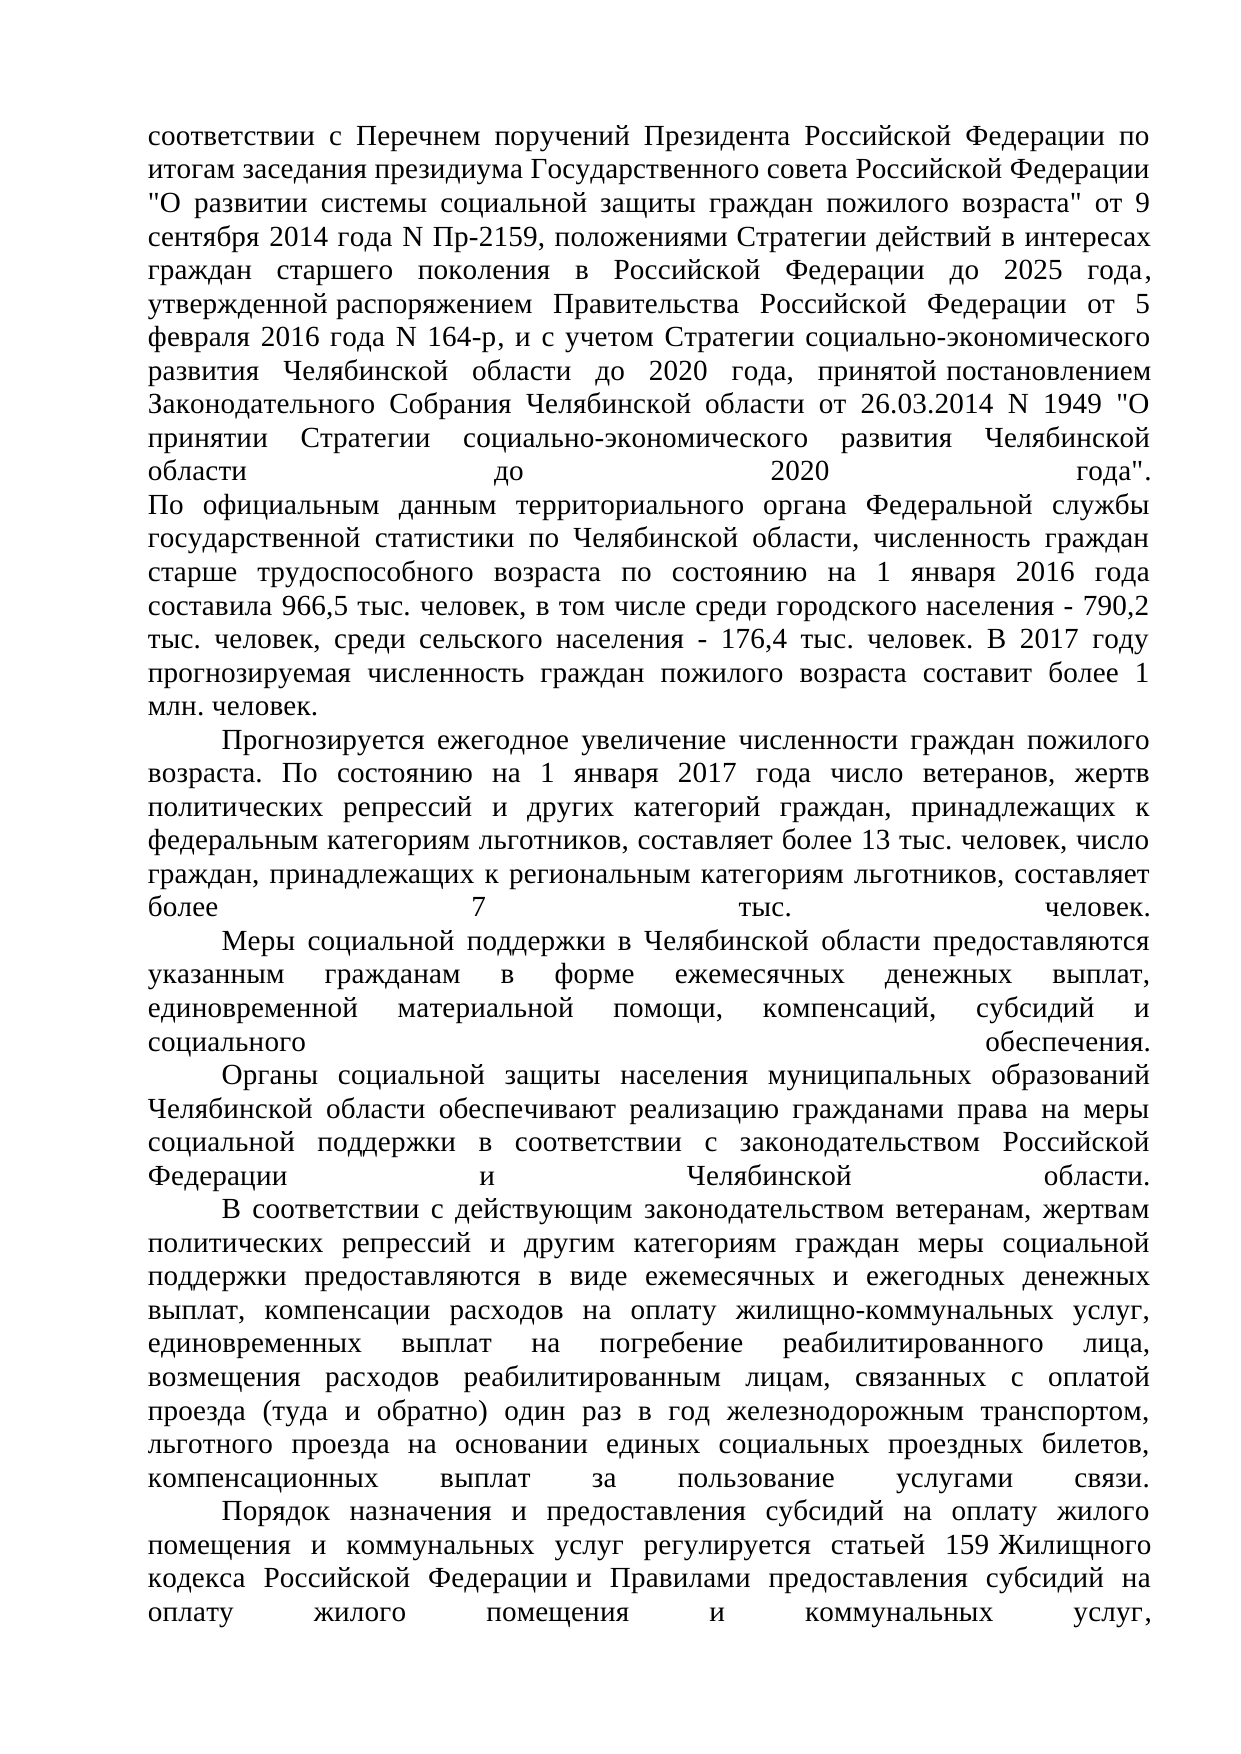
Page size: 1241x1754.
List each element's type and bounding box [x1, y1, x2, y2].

text [148, 722, 1152, 1627]
text [148, 118, 1152, 722]
